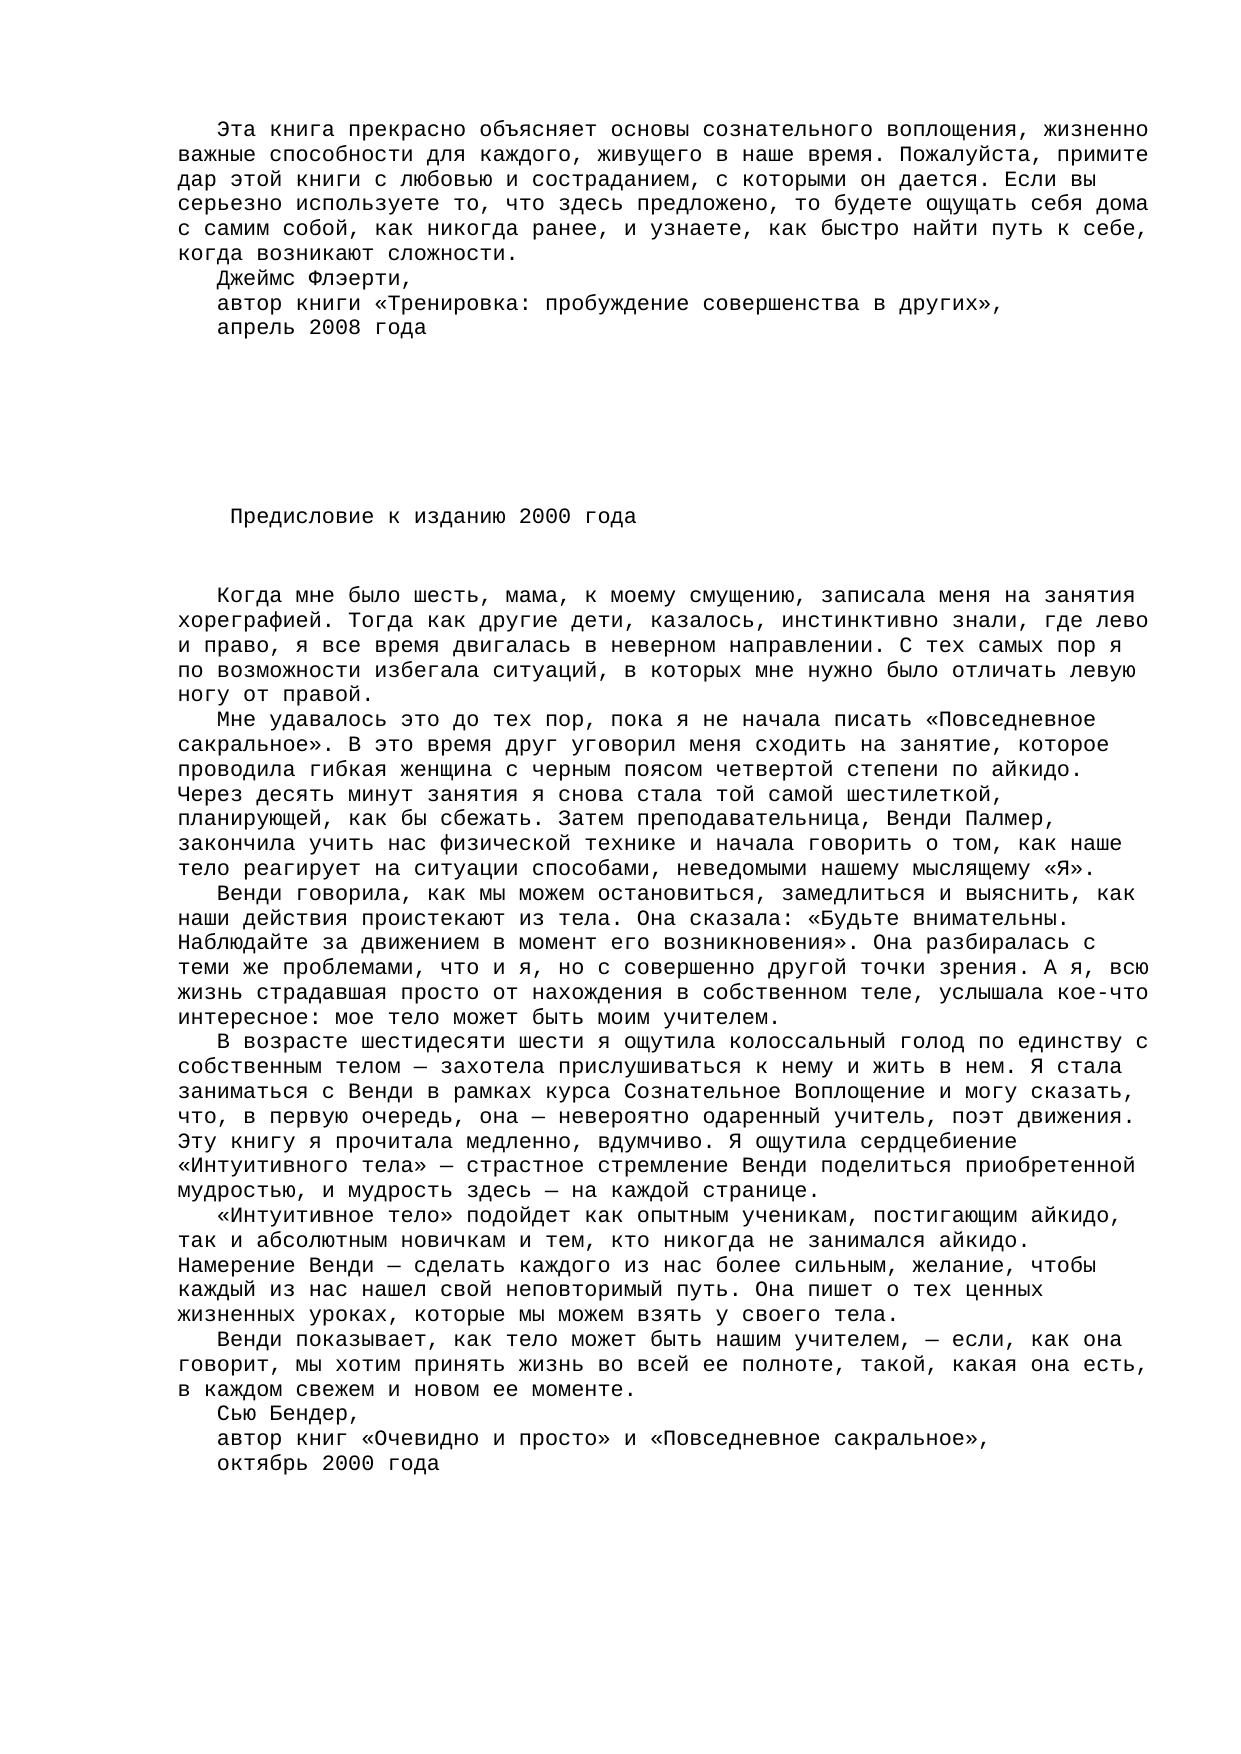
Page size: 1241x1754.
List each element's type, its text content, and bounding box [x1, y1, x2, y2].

text В возрасте шестидесяти шести я ощутила колоссальный голод по единству с собственным телом — захотела прислушиваться к нему и жить в нем. Я стала заниматься с Венди в рамках курса Сознательное Воплощение и могу сказать, что, в первую очередь, она — невероятно одаренный учитель, поэт движения. Эту книгу я прочитала медленно, вдумчиво. Я ощутила сердцебиение «Интуитивного тела» — страстное стремление Венди поделиться приобретенной мудростью, и мудрость здесь — на каждой странице. [177, 1031, 1152, 1204]
text «Интуитивное тело» подойдет как опытным ученикам, постигающим айкидо, так и абсолютным новичкам и тем, кто никогда не занимался айкидо. Намерение Венди — сделать каждого из нас более сильным, желание, чтобы каждый из нас нашел свой неповторимый путь. Она пишет о тех ценных жизненных уроках, которые мы можем взять у своего тела. [177, 1204, 1152, 1328]
text октябрь 2000 года [177, 1452, 1152, 1477]
text Джеймс Флэерти, [177, 267, 1152, 292]
text апрель 2008 года [177, 316, 1152, 341]
text Когда мне было шесть, мама, к моему смущению, записала меня на занятия хореграфией. Тогда как другие дети, казалось, инстинктивно знали, где лево и право, я все время двигалась в неверном направлении. С тех самых пор я по возможности избегала ситуаций, в которых мне нужно было отличать левую ногу от правой. [177, 584, 1152, 708]
text Венди говорила, как мы можем остановиться, замедлиться и выяснить, как наши действия проистекают из тела. Она сказала: «Будьте внимательны. Наблюдайте за движением в момент его возникновения». Она разбиралась с теми же проблемами, что и я, но с совершенно другой точки зрения. А я, всю жизнь страдавшая просто от нахождения в собственном теле, услышала кое-что интересное: мое тело может быть моим учителем. [177, 882, 1152, 1031]
text автор книг «Очевидно и просто» и «Повседневное сакральное», [177, 1427, 1152, 1452]
text Венди показывает, как тело может быть нашим учителем, — если, как она говорит, мы хотим принять жизнь во всей ее полноте, такой, какая она есть, в каждом свежем и новом ее моменте. [177, 1328, 1152, 1402]
text Предисловие к изданию 2000 года [177, 505, 1152, 530]
text автор книги «Тренировка: пробуждение совершенства в других», [177, 292, 1152, 316]
text Сью Бендер, [177, 1402, 1152, 1427]
text Мне удавалось это до тех пор, пока я не начала писать «Повседневное сакральное». В это время друг уговорил меня сходить на занятие, которое проводила гибкая женщина с черным поясом четвертой степени по айкидо. Через десять минут занятия я снова стала той самой шестилеткой, планирующей, как бы сбежать. Затем преподавательница, Венди Палмер, закончила учить нас физической технике и начала говорить о том, как наше тело реагирует на ситуации способами, неведомыми нашему мыслящему «Я». [177, 708, 1152, 882]
text Эта книга прекрасно объясняет основы сознательного воплощения, жизненно важные способности для каждого, живущего в наше время. Пожалуйста, примите дар этой книги с любовью и состраданием, с которыми он дается. Если вы серьезно используете то, что здесь предложено, то будете ощущать себя дома с самим собой, как никогда ранее, и узнаете, как быстро найти путь к себе, когда возникают сложности. [177, 118, 1152, 267]
